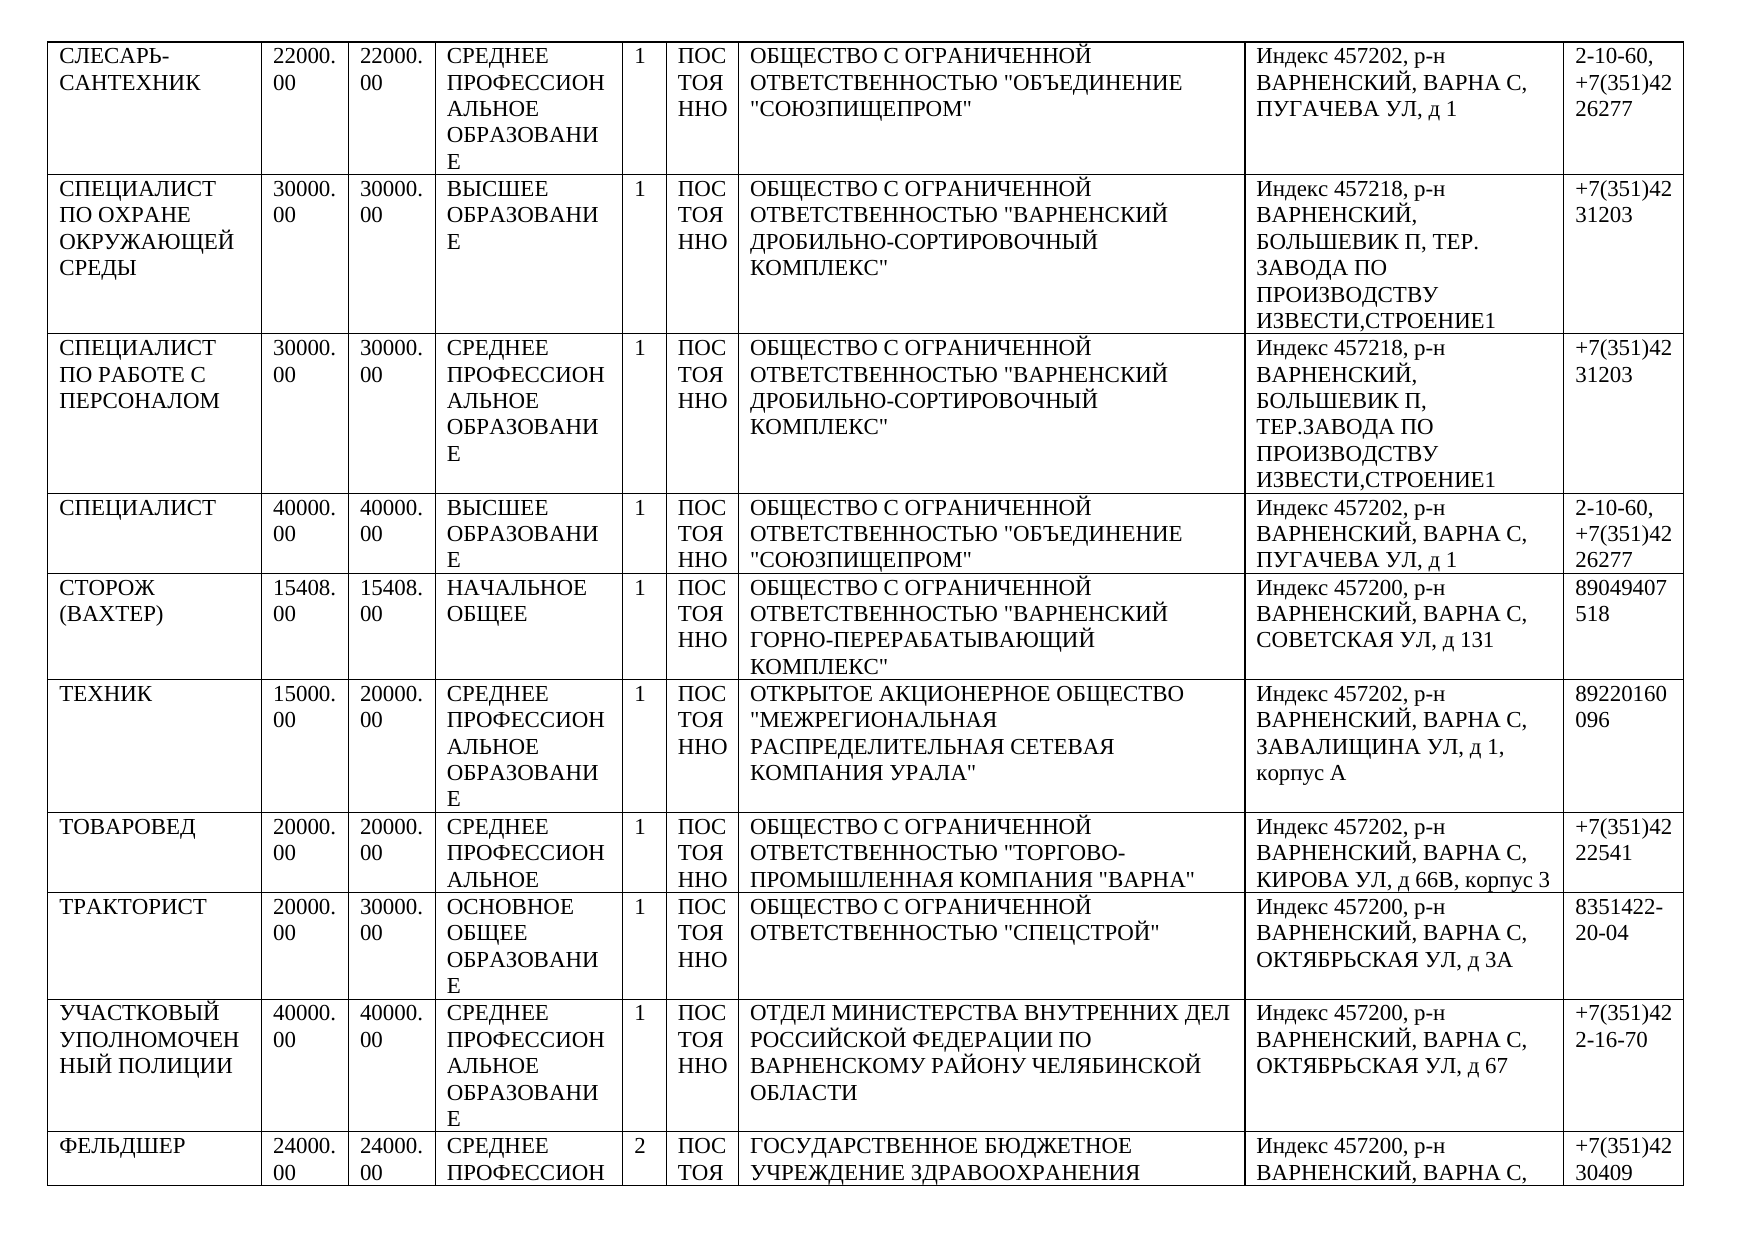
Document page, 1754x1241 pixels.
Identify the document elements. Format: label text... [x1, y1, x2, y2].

table_cell +7(351)4231203 [1564, 175, 1683, 333]
table_cell ОБЩЕСТВО С ОГРАНИЧЕННОЙ ОТВЕТСТВЕННОСТЬЮ "ВАРНЕНСКИЙ ДРОБИЛЬНО-СОРТИРОВОЧНЫЙ КОМПЛЕКС" [739, 175, 1244, 333]
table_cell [1246, 1132, 1563, 1185]
table_cell +7(351)4231203 [1564, 334, 1683, 492]
table_cell 40000.00 [262, 1000, 348, 1131]
table_cell СРЕДНЕЕ ПРОФЕССИОНАЛЬНОЕ ОБРАЗОВАНИЕ [436, 43, 622, 174]
table_cell 30000.00 [349, 334, 435, 492]
table_cell ПОСТОЯННО [667, 1000, 738, 1131]
table_cell 20000.00 [262, 893, 348, 998]
table_cell 1 [623, 43, 666, 174]
table_cell УЧАСТКОВЫЙ УПОЛНОМОЧЕННЫЙ ПОЛИЦИИ [48, 1000, 261, 1131]
table_cell 15000.00 [262, 680, 348, 812]
table_cell 1 [623, 334, 666, 492]
table_cell ПОСТОЯННО [667, 334, 738, 492]
table_cell СПЕЦИАЛИСТ [48, 494, 261, 573]
table_cell СРЕДНЕЕ ПРОФЕССИОНАЛЬНОЕ ОБРАЗОВАНИЕ [436, 680, 622, 812]
table_cell 30000.00 [349, 175, 435, 333]
table_cell 1 [623, 680, 666, 812]
table_cell 20000.00 [349, 680, 435, 812]
table_cell 1 [623, 494, 666, 573]
table_cell СРЕДНЕЕ ПРОФЕССИОНАЛЬНОЕ ОБРАЗОВАНИЕ [436, 1000, 622, 1131]
table_cell ОБЩЕСТВО С ОГРАНИЧЕННОЙ ОТВЕТСТВЕННОСТЬЮ "ВАРНЕНСКИЙ ДРОБИЛЬНО-СОРТИРОВОЧНЫЙ КОМПЛЕКС" [739, 334, 1244, 492]
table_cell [739, 1132, 1244, 1185]
table_cell 30000.00 [262, 175, 348, 333]
table_cell Индекс 457200, р-н ВАРНЕНСКИЙ, ВАРНА С, ОКТЯБРЬСКАЯ УЛ, д 3А [1246, 893, 1563, 998]
table_cell 22000.00 [349, 43, 435, 174]
table_cell ПОСТОЯННО [667, 175, 738, 333]
table_cell ОБЩЕСТВО С ОГРАНИЧЕННОЙ ОТВЕТСТВЕННОСТЬЮ "ВАРНЕНСКИЙ ГОРНО-ПЕРЕРАБАТЫВАЮЩИЙ КОМПЛЕКС" [739, 574, 1244, 679]
table_cell ОБЩЕСТВО С ОГРАНИЧЕННОЙ ОТВЕТСТВЕННОСТЬЮ "СПЕЦСТРОЙ" [739, 893, 1244, 998]
table_cell ОСНОВНОЕ ОБЩЕЕ ОБРАЗОВАНИЕ [436, 893, 622, 998]
table_cell Индекс 457200, р-н ВАРНЕНСКИЙ, ВАРНА С, ОКТЯБРЬСКАЯ УЛ, д 67 [1246, 1000, 1563, 1131]
table_cell ПОСТОЯННО [667, 43, 738, 174]
table_cell СРЕДНЕЕ ПРОФЕССИОНАЛЬНОЕ [436, 813, 622, 892]
table_cell 1 [623, 1000, 666, 1131]
table_cell 24000.00 [349, 1132, 435, 1185]
table_cell Индекс 457218, р-н ВАРНЕНСКИЙ, БОЛЬШЕВИК П, ТЕР.ЗАВОДА ПО ПРОИЗВОДСТВУ ИЗВЕСТИ,СТРОЕНИЕ1 [1246, 334, 1563, 492]
table_cell ОТКРЫТОЕ АКЦИОНЕРНОЕ ОБЩЕСТВО "МЕЖРЕГИОНАЛЬНАЯ РАСПРЕДЕЛИТЕЛЬНАЯ СЕТЕВАЯ КОМПАНИЯ УРАЛА" [739, 680, 1244, 812]
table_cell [436, 1132, 622, 1185]
table_cell ВЫСШЕЕ ОБРАЗОВАНИЕ [436, 175, 622, 333]
table_cell ВЫСШЕЕ ОБРАЗОВАНИЕ [436, 494, 622, 573]
table_cell ПОСТОЯННО [667, 494, 738, 573]
table_cell +7(351)422-16-70 [1564, 1000, 1683, 1131]
table_cell ОБЩЕСТВО С ОГРАНИЧЕННОЙ ОТВЕТСТВЕННОСТЬЮ "ОБЪЕДИНЕНИЕ "СОЮЗПИЩЕПРОМ" [739, 494, 1244, 573]
table_cell ПОСТОЯННО [667, 813, 738, 892]
table_cell ТОВАРОВЕД [48, 813, 261, 892]
table_cell 24000.00 [262, 1132, 348, 1185]
table_cell ФЕЛЬДШЕР [48, 1132, 261, 1185]
table_cell 8351422-20-04 [1564, 893, 1683, 998]
table_cell ПОСТОЯННО [667, 680, 738, 812]
table_cell Индекс 457202, р-н ВАРНЕНСКИЙ, ВАРНА С, КИРОВА УЛ, д 66В, корпус 3 [1246, 813, 1563, 892]
table_cell ТРАКТОРИСТ [48, 893, 261, 998]
table_cell ОТДЕЛ МИНИСТЕРСТВА ВНУТРЕННИХ ДЕЛ РОССИЙСКОЙ ФЕДЕРАЦИИ ПО ВАРНЕНСКОМУ РАЙОНУ ЧЕЛЯБИНСКОЙ ОБЛАСТИ [739, 1000, 1244, 1131]
table_cell ОБЩЕСТВО С ОГРАНИЧЕННОЙ ОТВЕТСТВЕННОСТЬЮ "ТОРГОВО-ПРОМЫШЛЕННАЯ КОМПАНИЯ "ВАРНА" [739, 813, 1244, 892]
table_cell 22000.00 [262, 43, 348, 174]
table_cell ТЕХНИК [48, 680, 261, 812]
table_cell Индекс 457202, р-н ВАРНЕНСКИЙ, ВАРНА С, ПУГАЧЕВА УЛ, д 1 [1246, 43, 1563, 174]
table_cell 20000.00 [262, 813, 348, 892]
table_cell 2-10-60, +7(351)4226277 [1564, 494, 1683, 573]
table_cell Индекс 457202, р-н ВАРНЕНСКИЙ, ВАРНА С, ПУГАЧЕВА УЛ, д 1 [1246, 494, 1563, 573]
table_cell СПЕЦИАЛИСТ ПО ОХРАНЕ ОКРУЖАЮЩЕЙ СРЕДЫ [48, 175, 261, 333]
table_cell ПОСТОЯННО [667, 574, 738, 679]
table_cell 40000.00 [262, 494, 348, 573]
table_cell Индекс 457218, р-н ВАРНЕНСКИЙ, БОЛЬШЕВИК П, ТЕР. ЗАВОДА ПО ПРОИЗВОДСТВУ ИЗВЕСТИ,СТРОЕНИЕ1 [1246, 175, 1563, 333]
table_cell 2-10-60, +7(351)4226277 [1564, 43, 1683, 174]
table_cell ОБЩЕСТВО С ОГРАНИЧЕННОЙ ОТВЕТСТВЕННОСТЬЮ "ОБЪЕДИНЕНИЕ "СОЮЗПИЩЕПРОМ" [739, 43, 1244, 174]
table_cell СЛЕСАРЬ-САНТЕХНИК [48, 43, 261, 174]
table_cell 1 [623, 175, 666, 333]
table_cell 89220160096 [1564, 680, 1683, 812]
table_cell 89049407518 [1564, 574, 1683, 679]
table_cell СПЕЦИАЛИСТ ПО РАБОТЕ С ПЕРСОНАЛОМ [48, 334, 261, 492]
table_cell 40000.00 [349, 1000, 435, 1131]
table_cell ПОСТОЯННО [667, 1132, 738, 1185]
table_cell 30000.00 [349, 893, 435, 998]
table_cell +7(351)4230409 [1564, 1132, 1683, 1185]
table_cell 1 [623, 813, 666, 892]
table_cell Индекс 457202, р-н ВАРНЕНСКИЙ, ВАРНА С, ЗАВАЛИЩИНА УЛ, д 1, корпус А [1246, 680, 1563, 812]
table_cell 1 [623, 574, 666, 679]
table_cell 15408.00 [349, 574, 435, 679]
table_cell 40000.00 [349, 494, 435, 573]
table_cell 15408.00 [262, 574, 348, 679]
table_cell Индекс 457200, р-н ВАРНЕНСКИЙ, ВАРНА С, СОВЕТСКАЯ УЛ, д 131 [1246, 574, 1563, 679]
table_cell 2 [623, 1132, 666, 1185]
table_cell 20000.00 [349, 813, 435, 892]
table_cell НАЧАЛЬНОЕ ОБЩЕЕ [436, 574, 622, 679]
table_cell +7(351)4222541 [1564, 813, 1683, 892]
table_cell 30000.00 [262, 334, 348, 492]
table_cell СРЕДНЕЕ ПРОФЕССИОНАЛЬНОЕ ОБРАЗОВАНИЕ [436, 334, 622, 492]
table_cell СТОРОЖ (ВАХТЕР) [48, 574, 261, 679]
table_cell 1 [623, 893, 666, 998]
table_cell ПОСТОЯННО [667, 893, 738, 998]
